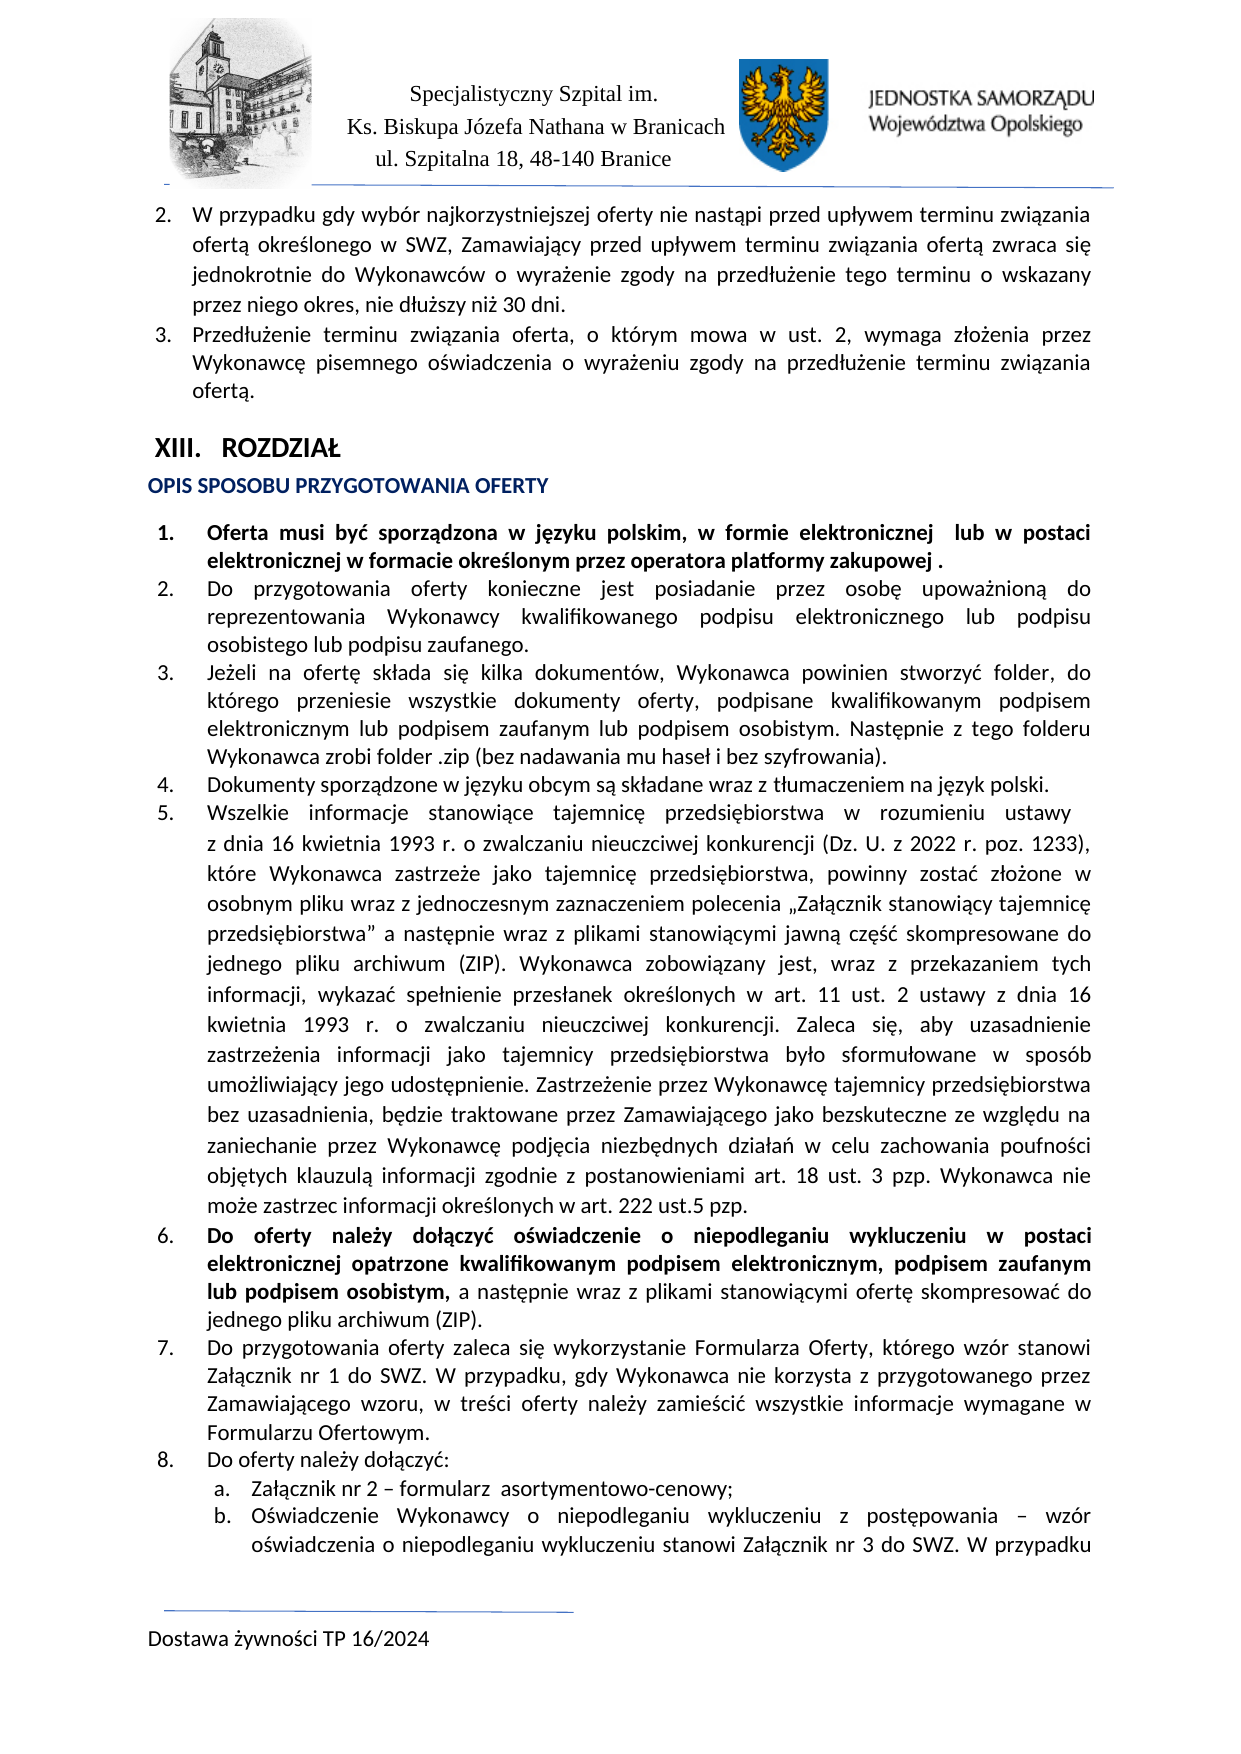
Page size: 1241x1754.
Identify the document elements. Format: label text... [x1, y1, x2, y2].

list Jeżeli na ofertę składa się kilka dokumentów, Wykonawca powinien stworzyć folder, do którego przeniesie wszystkie dokumenty oferty, podpisane kwalifikowanym podpisem elektronicznym lub podpisem zaufanym lub podpisem osobistym. Następnie z tego folderu Wykonawca zrobi folder .zip (bez nadawania mu haseł i bez szyfrowania). [157, 658, 1092, 771]
subtitle ROZDZIAŁ [154, 429, 1092, 465]
list Dokumenty sporządzone w języku obcym są składane wraz z tłumaczeniem na język polski. [157, 771, 1092, 798]
list Wszelkie informacje stanowiące tajemnicę przedsiębiorstwa w rozumieniu ustawy z dnia 16 kwietnia 1993 r. o zwalczaniu nieuczciwej konkurencji (Dz. U. z 2022 r. poz. 1233), które Wykonawca zastrzeże jako tajemnicę przedsiębiorstwa, powinny zostać złożone w osobnym pliku wraz z jednoczesnym zaznaczeniem polecenia „Załącznik stanowiący tajemnicę przedsiębiorstwa” a następnie wraz z plikami stanowiącymi jawną część skompresowane do jednego pliku archiwum (ZIP). Wykonawca zobowiązany jest, wraz z przekazaniem tych informacji, wykazać spełnienie przesłanek określonych w art. 11 ust. 2 ustawy z dnia 16 kwietnia 1993 r. o zwalczaniu nieuczciwej konkurencji. Zaleca się, aby uzasadnienie zastrzeżenia informacji jako tajemnicy przedsiębiorstwa było sformułowane w sposób umożliwiający jego udostępnienie. Zastrzeżenie przez Wykonawcę tajemnicy przedsiębiorstwa bez uzasadnienia, będzie traktowane przez Zamawiającego jako bezskuteczne ze względu na zaniechanie przez Wykonawcę podjęcia niezbędnych działań w celu zachowania poufności objętych klauzulą informacji zgodnie z postanowieniami art. 18 ust. 3 pzp. Wykonawca nie może zastrzec informacji określonych w art. 222 ust.5 pzp. [157, 798, 1092, 1219]
text OPIS SPOSOBU PRZYGOTOWANIA OFERTY [148, 471, 1092, 499]
list W przypadku gdy wybór najkorzystniejszej oferty nie nastąpi przed upływem terminu związania ofertą określonego w SWZ, Zamawiający przed upływem terminu związania ofertą zwraca się jednokrotnie do Wykonawców o wyrażenie zgody na przedłużenie tego terminu o wskazany przez niego okres, nie dłuższy niż 30 dni. [154, 200, 1092, 318]
list Do oferty należy dołączyć: [157, 1446, 1092, 1474]
picture [169, 18, 312, 189]
list Załącznik nr 2 – formularz asortymentowo-cenowy; [214, 1474, 1092, 1502]
list Do przygotowania oferty zaleca się wykorzystanie Formularza Oferty, którego wzór stanowi Załącznik nr 1 do SWZ. W przypadku, gdy Wykonawca nie korzysta z przygotowanego przez Zamawiającego wzoru, w treści oferty należy zamieścić wszystkie informacje wymagane w Formularzu Ofertowym. [157, 1333, 1092, 1446]
list Przedłużenie terminu związania oferta, o którym mowa w ust. 2, wymaga złożenia przez Wykonawcę pisemnego oświadczenia o wyrażeniu zgody na przedłużenie terminu związania ofertą. [154, 321, 1092, 404]
picture [739, 59, 1094, 172]
list Do oferty należy dołączyć oświadczenie o niepodleganiu wykluczeniu w postaci elektronicznej opatrzone kwalifikowanym podpisem elektronicznym, podpisem zaufanym lub podpisem osobistym, a następnie wraz z plikami stanowiącymi ofertę skompresować do jednego pliku archiwum (ZIP). [157, 1221, 1092, 1333]
list Do przygotowania oferty konieczne jest posiadanie przez osobę upoważnioną do reprezentowania Wykonawcy kwalifikowanego podpisu elektronicznego lub podpisu osobistego lub podpisu zaufanego. [157, 574, 1092, 658]
list Oferta musi być sporządzona w języku polskim, w formie elektronicznej lub w postaci elektronicznej w formacie określonym przez operatora platformy zakupowej . [157, 518, 1092, 574]
